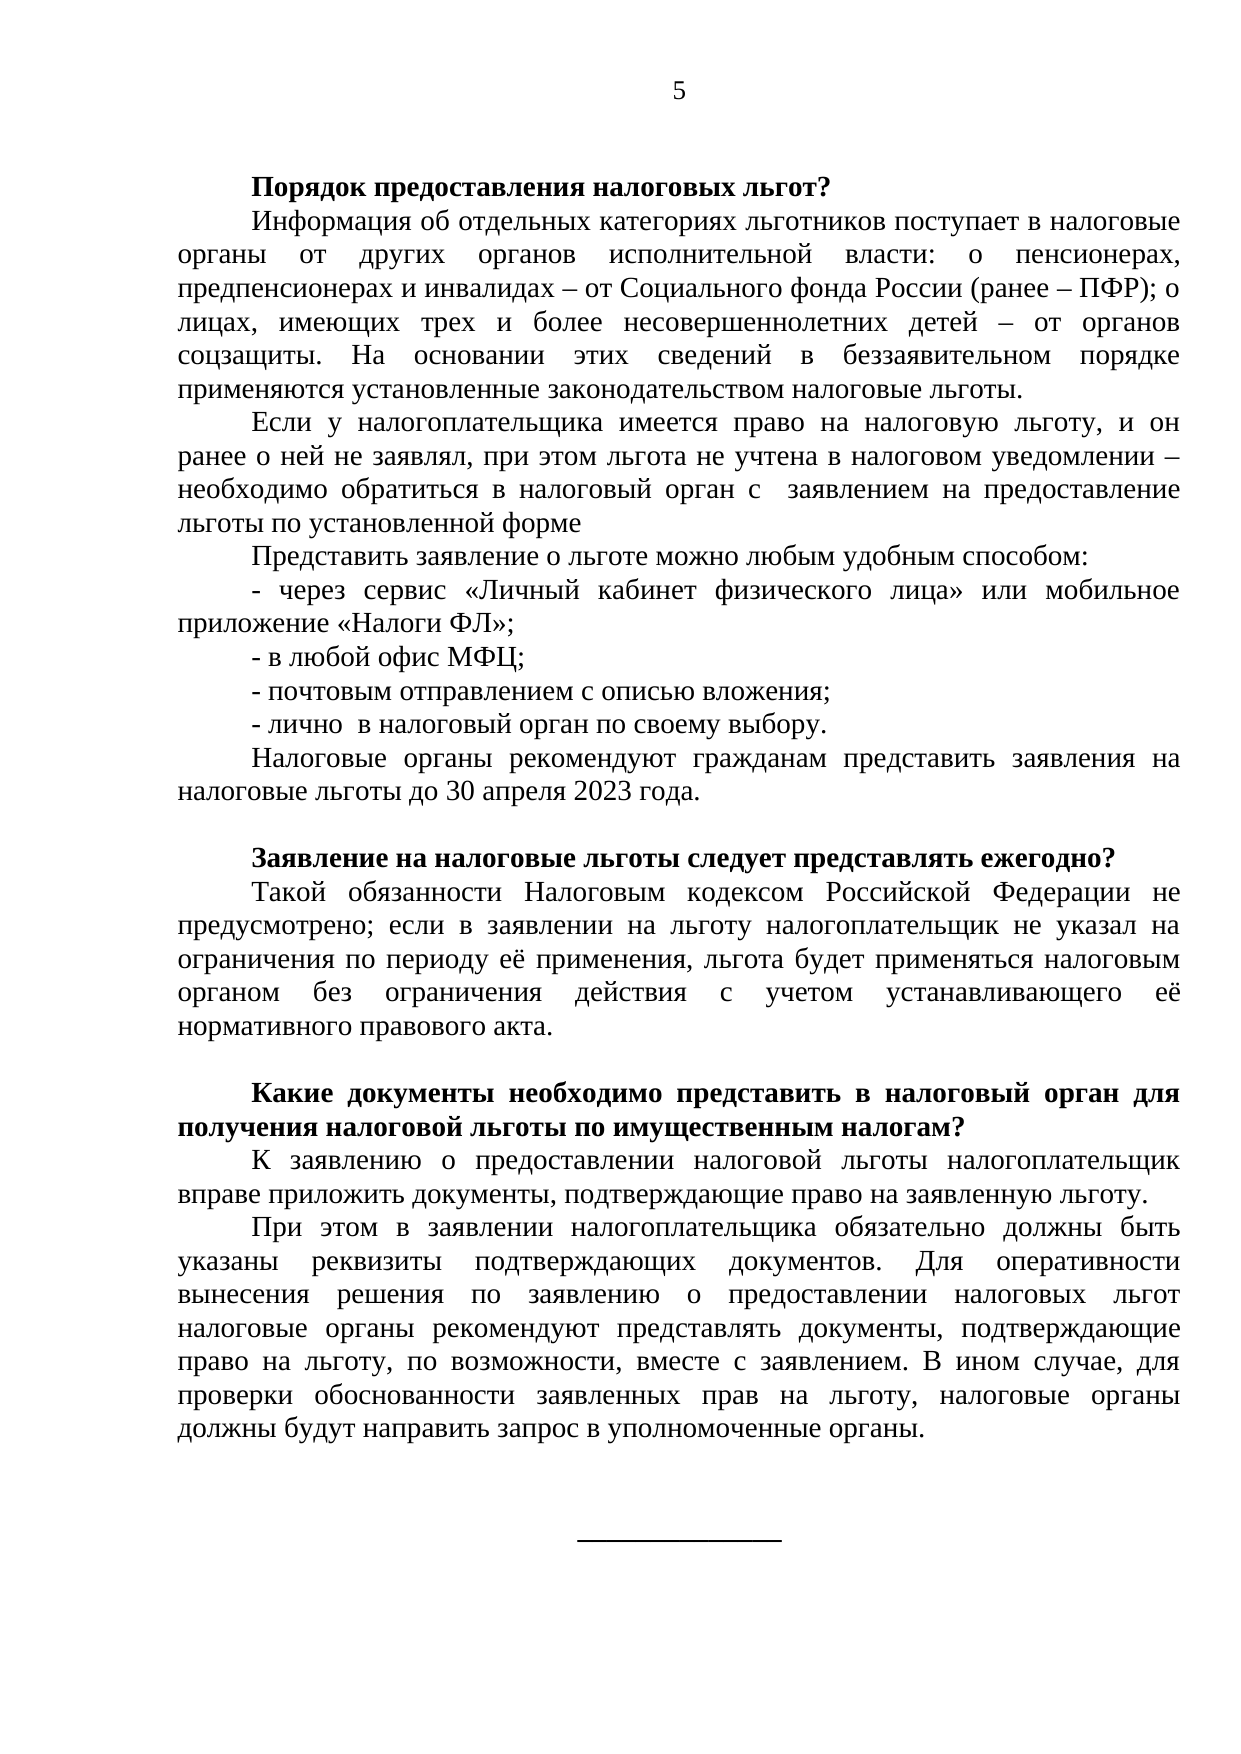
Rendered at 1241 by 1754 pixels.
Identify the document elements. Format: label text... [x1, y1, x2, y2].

text Если у налогоплательщика имеется право на налоговую льготу, и он ранее о ней не заявлял, при этом льгота не учтена в налоговом уведомлении – необходимо обратиться в налоговый орган с заявлением на предоставление льготы по установленной форме [177, 404, 1181, 538]
text Информация об отдельных категориях льготников поступает в налоговые органы от других органов исполнительной власти: о пенсионерах, предпенсионерах и инвалидах – от Социального фонда России (ранее – ПФР); о лицах, имеющих трех и более несовершеннолетних детей – от органов соцзащиты. На основании этих сведений в беззаявительном порядке применяются установленные законодательством налоговые льготы. [177, 203, 1181, 404]
text Такой обязанности Налоговым кодексом Российской Федерации не предусмотрено; если в заявлении на льготу налогоплательщик не указал на ограничения по периоду её применения, льгота будет применяться налоговым органом без ограничения действия с учетом устанавливающего её нормативного правового акта. [177, 874, 1181, 1042]
text Представить заявление о льготе можно любым удобным способом: [177, 538, 1181, 572]
text - в любой офис МФЦ; [177, 639, 1181, 673]
text ______________ [177, 1511, 1181, 1545]
text Налоговые органы рекомендуют гражданам представить заявления на налоговые льготы до 30 апреля 2023 года. [177, 740, 1181, 807]
text - лично в налоговый орган по своему выбору. [177, 706, 1181, 740]
text При этом в заявлении налогоплательщика обязательно должны быть указаны реквизиты подтверждающих документов. Для оперативности вынесения решения по заявлению о предоставлении налоговых льгот налоговые органы рекомендуют представлять документы, подтверждающие право на льготу, по возможности, вместе с заявлением. В ином случае, для проверки обоснованности заявленных прав на льготу, налоговые органы должны будут направить запрос в уполномоченные органы. [177, 1209, 1181, 1444]
text Какие документы необходимо представить в налоговый орган для получения налоговой льготы по имущественным налогам? [177, 1075, 1181, 1142]
text Заявление на налоговые льготы следует представлять ежегодно? [177, 840, 1181, 874]
text К заявлению о предоставлении налоговой льготы налогоплательщик вправе приложить документы, подтверждающие право на заявленную льготу. [177, 1142, 1181, 1209]
text - почтовым отправлением с описью вложения; [177, 673, 1181, 706]
text - через сервис «Личный кабинет физического лица» или мобильное приложение «Налоги ФЛ»; [177, 572, 1181, 639]
text Порядок предоставления налоговых льгот? [177, 169, 1181, 203]
